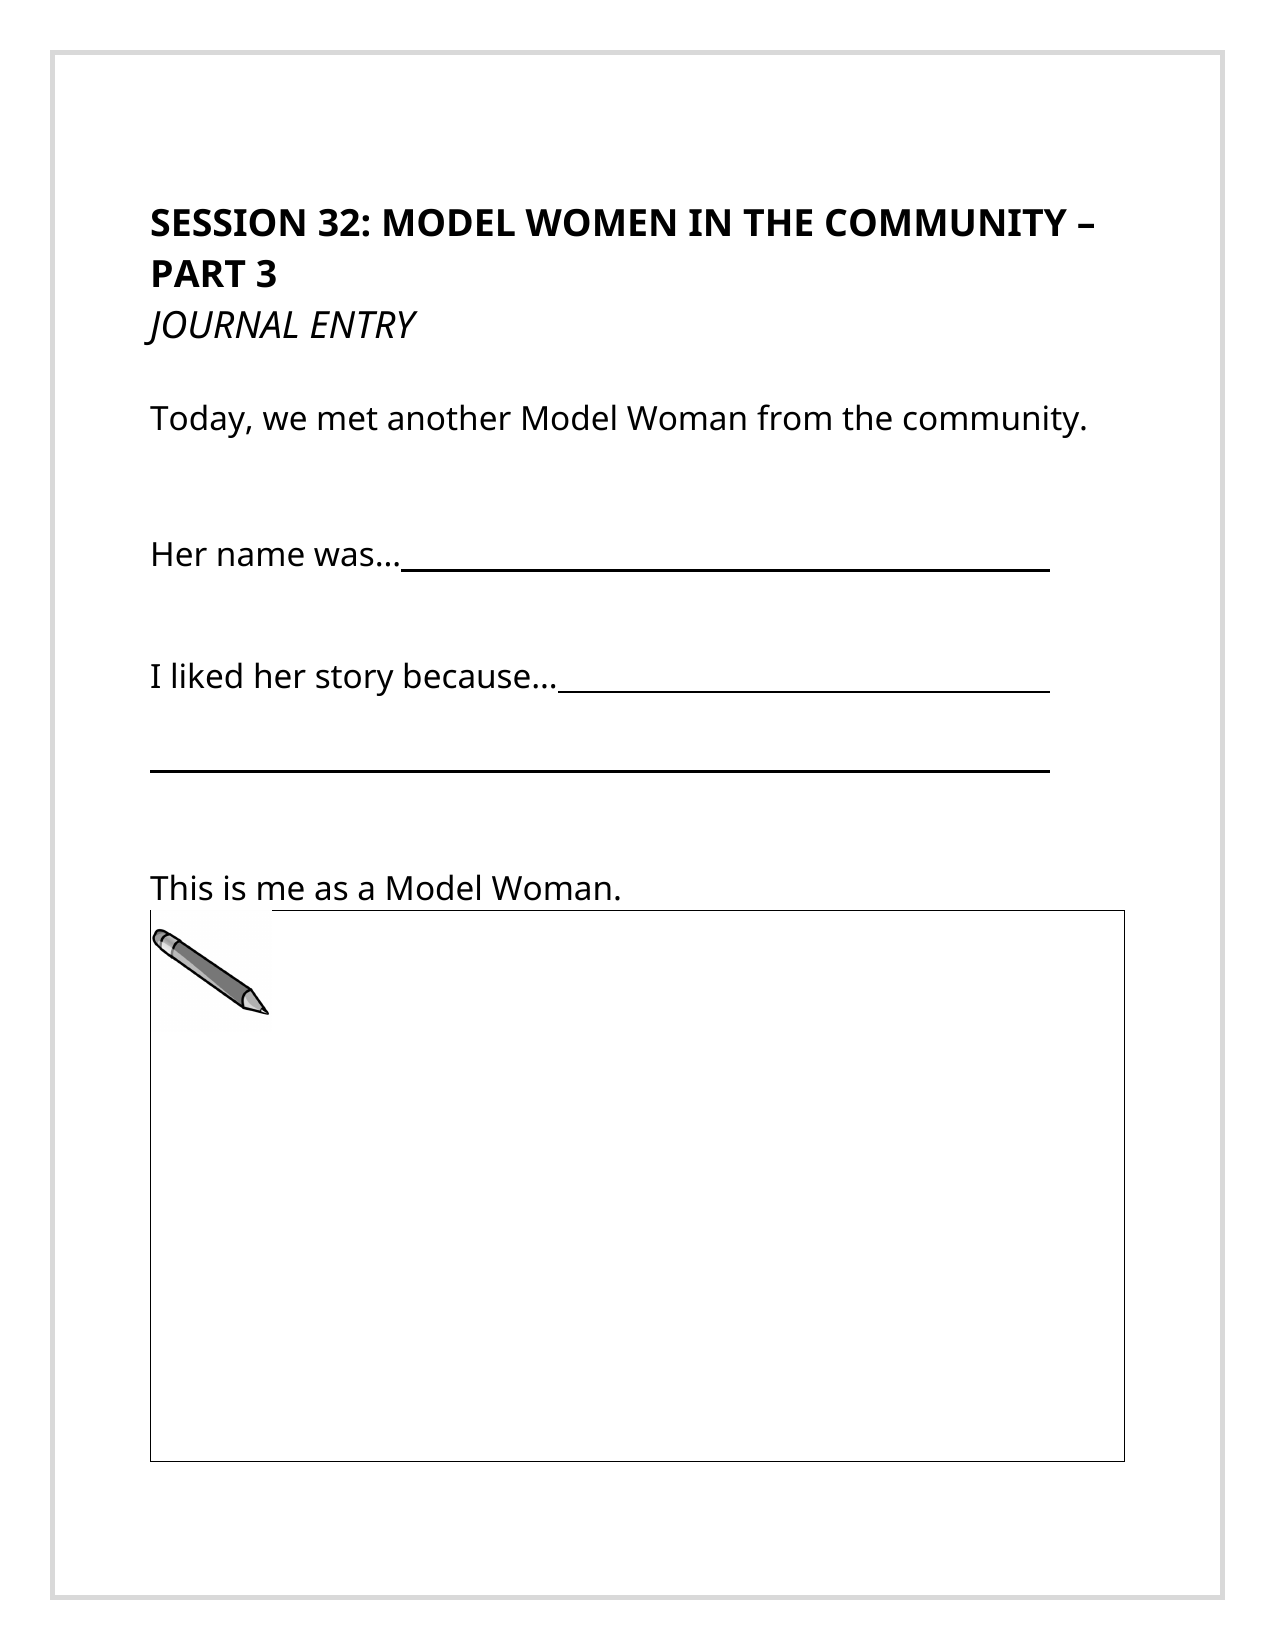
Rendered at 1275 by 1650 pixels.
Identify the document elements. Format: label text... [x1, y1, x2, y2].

text I liked her story because… [150, 652, 1125, 698]
table_header [151, 911, 1124, 1461]
text Today, we met another Model Woman from the community. [150, 395, 1125, 440]
text JOURNAL ENTRY [150, 298, 1125, 349]
text Her name was… [150, 531, 1125, 576]
text SESSION 32: MODEL WOMEN IN THE COMMUNITY – PART 3 [150, 196, 1125, 298]
text This is me as a Model Woman. [150, 864, 1125, 910]
